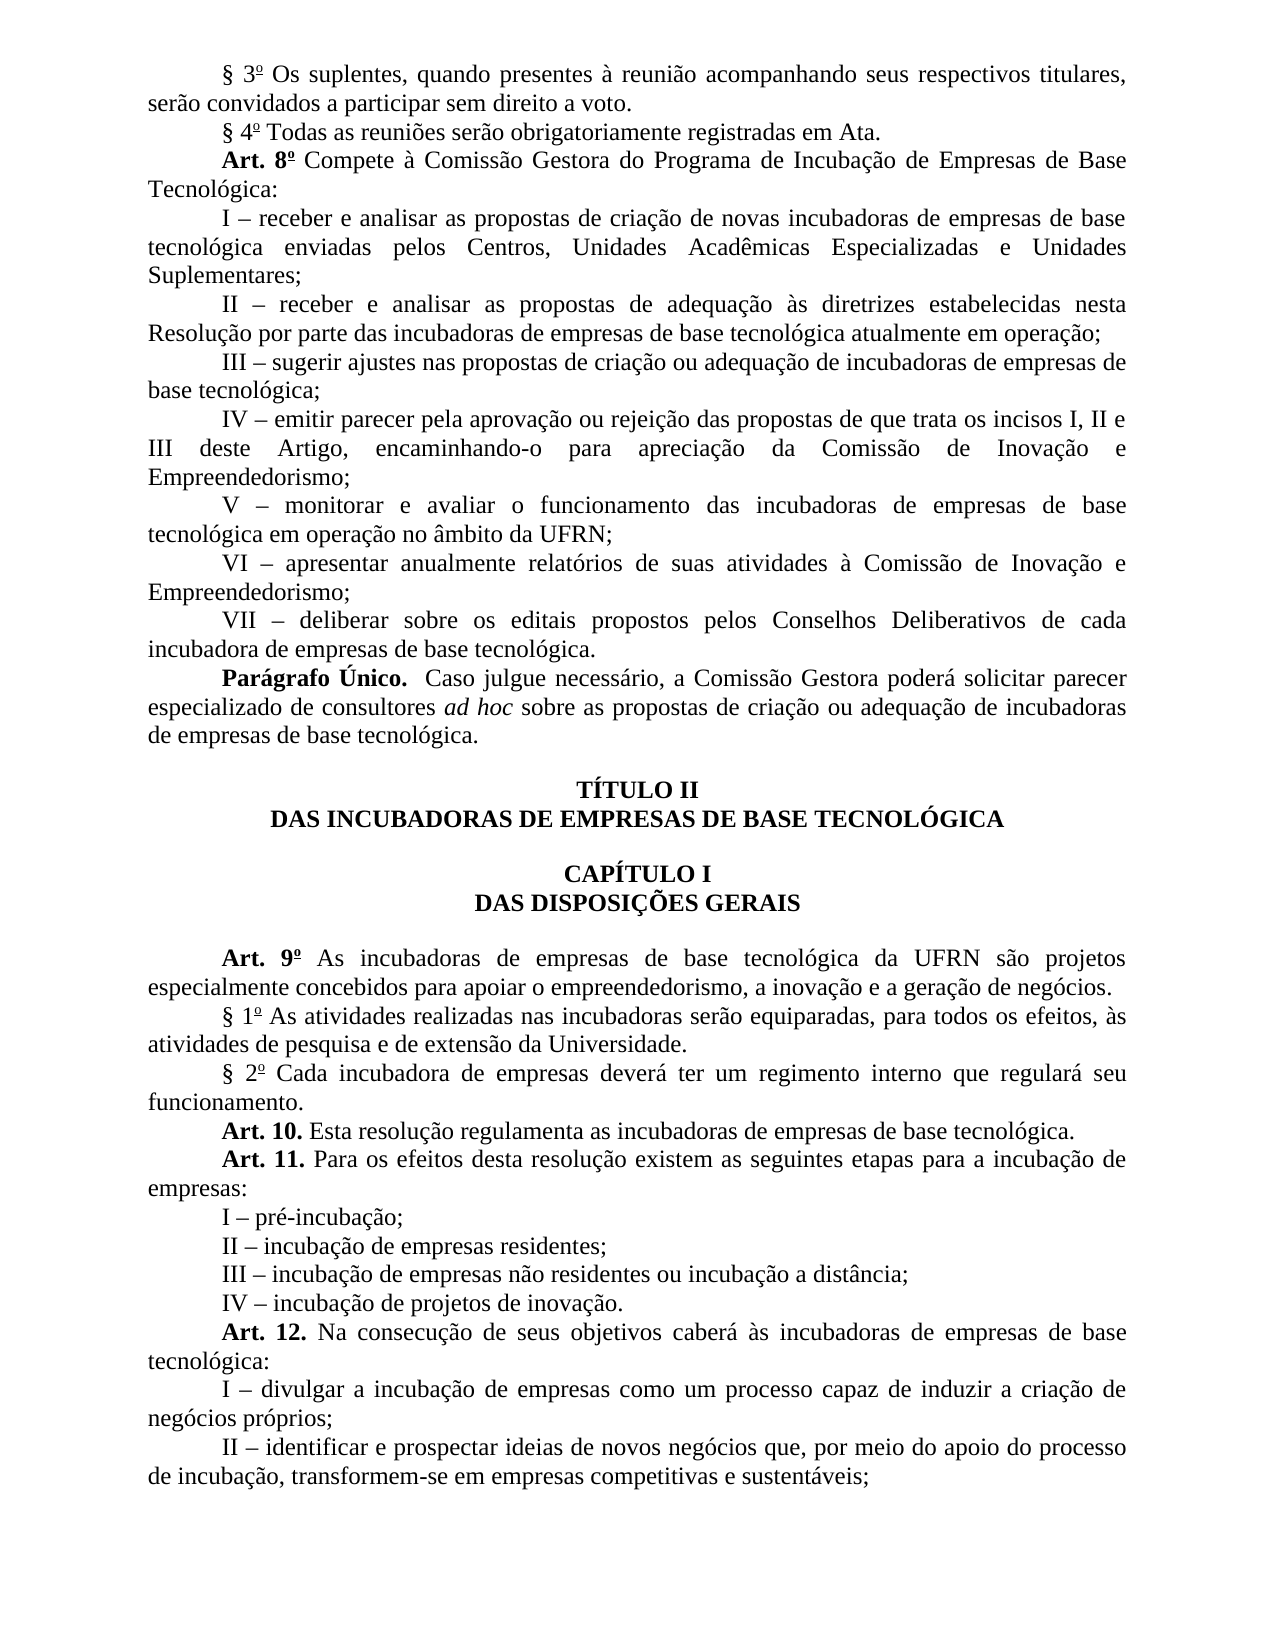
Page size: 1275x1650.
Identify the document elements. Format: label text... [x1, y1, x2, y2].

text I – receber e analisar as propostas de criação de novas incubadoras de empresas de base tecnológica enviadas pelos Centros, Unidades Acadêmicas Especializadas e Unidades Suplementares; [148, 203, 1127, 289]
text § 3o Os suplentes, quando presentes à reunião acompanhando seus respectivos titulares, serão convidados a participar sem direito a voto. [148, 59, 1127, 117]
text IV – emitir parecer pela aprovação ou rejeição das propostas de que trata os incisos I, II e III deste Artigo, encaminhando-o para apreciação da Comissão de Inovação e Empreendedorismo; [148, 404, 1127, 490]
text Art. 11. Para os efeitos desta resolução existem as seguintes etapas para a incubação de empresas: [148, 1144, 1127, 1202]
text § 1o As atividades realizadas nas incubadoras serão equiparadas, para todos os efeitos, às atividades de pesquisa e de extensão da Universidade. [148, 1001, 1127, 1058]
text Art. 8o Compete à Comissão Gestora do Programa de Incubação de Empresas de Base Tecnológica: [148, 145, 1127, 203]
text TÍTULO II [148, 776, 1127, 804]
text I – pré-incubação; [148, 1202, 1127, 1231]
text VII – deliberar sobre os editais propostos pelos Conselhos Deliberativos de cada incubadora de empresas de base tecnológica. [148, 605, 1127, 663]
text Art. 9o As incubadoras de empresas de base tecnológica da UFRN são projetos especialmente concebidos para apoiar o empreendedorismo, a inovação e a geração de negócios. [148, 943, 1127, 1001]
text III – incubação de empresas não residentes ou incubação a distância; [148, 1259, 1127, 1288]
text DAS DISPOSIÇÕES GERAIS [148, 888, 1127, 917]
text Art. 10. Esta resolução regulamenta as incubadoras de empresas de base tecnológica. [148, 1116, 1127, 1144]
text I – divulgar a incubação de empresas como um processo capaz de induzir a criação de negócios próprios; [148, 1374, 1127, 1432]
text III – sugerir ajustes nas propostas de criação ou adequação de incubadoras de empresas de base tecnológica; [148, 347, 1127, 404]
text II – identificar e prospectar ideias de novos negócios que, por meio do apoio do processo de incubação, transformem-se em empresas competitivas e sustentáveis; [148, 1432, 1127, 1489]
text II – incubação de empresas residentes; [148, 1231, 1127, 1259]
text VI – apresentar anualmente relatórios de suas atividades à Comissão de Inovação e Empreendedorismo; [148, 548, 1127, 605]
text Parágrafo Único. Caso julgue necessário, a Comissão Gestora poderá solicitar parecer especializado de consultores ad hoc sobre as propostas de criação ou adequação de incubadoras de empresas de base tecnológica. [148, 663, 1127, 749]
text § 4o Todas as reuniões serão obrigatoriamente registradas em Ata. [148, 117, 1127, 145]
text II – receber e analisar as propostas de adequação às diretrizes estabelecidas nesta Resolução por parte das incubadoras de empresas de base tecnológica atualmente em operação; [148, 289, 1127, 347]
text IV – incubação de projetos de inovação. [148, 1288, 1127, 1317]
text Art. 12. Na consecução de seus objetivos caberá às incubadoras de empresas de base tecnológica: [148, 1317, 1127, 1374]
text V – monitorar e avaliar o funcionamento das incubadoras de empresas de base tecnológica em operação no âmbito da UFRN; [148, 490, 1127, 548]
text § 2o Cada incubadora de empresas deverá ter um regimento interno que regulará seu funcionamento. [148, 1058, 1127, 1116]
text DAS INCUBADORAS DE EMPRESAS DE BASE TECNOLÓGICA [148, 804, 1127, 833]
text CAPÍTULO I [148, 859, 1127, 888]
